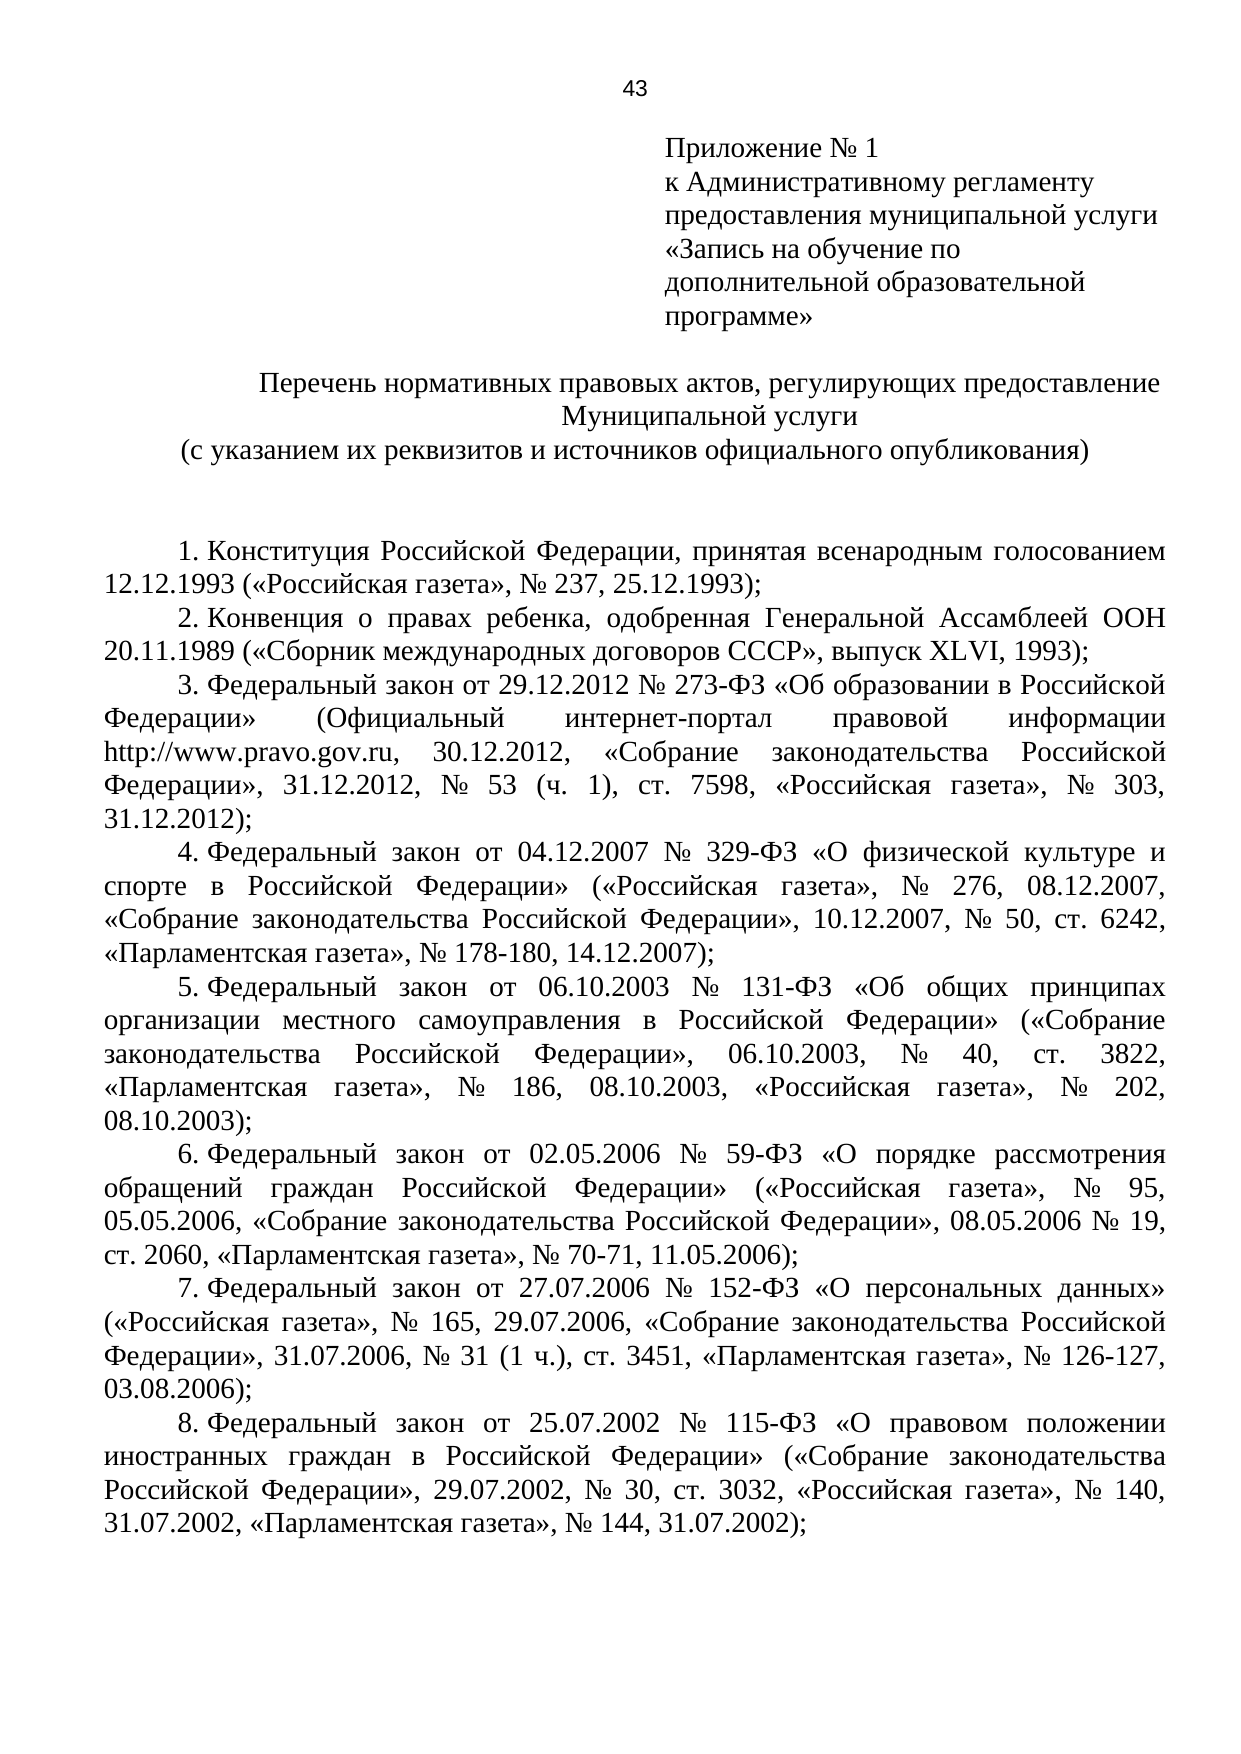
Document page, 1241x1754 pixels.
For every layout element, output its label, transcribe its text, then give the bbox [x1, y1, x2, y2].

text 2. Конвенция о правах ребенка, одобренная Генеральной Ассамблеей ООН 20.11.1989 («Сборник международных договоров СССР», выпуск XLVI, 1993); [103, 600, 1167, 667]
text 4. Федеральный закон от 04.12.2007 № 329-ФЗ «О физической культуре и спорте в Российской Федерации» («Российская газета», № 276, 08.12.2007, «Собрание законодательства Российской Федерации», 10.12.2007, № 50, ст. 6242, «Парламентская газета», № 178-180, 14.12.2007); [103, 834, 1167, 969]
text «Запись на обучение по дополнительной образовательной программе» [664, 231, 1167, 331]
text (с указанием их реквизитов и источников официального опубликования) [103, 432, 1167, 466]
text 5. Федеральный закон от 06.10.2003 № 131-ФЗ «Об общих принципах организации местного самоуправления в Российской Федерации» («Собрание законодательства Российской Федерации», 06.10.2003, № 40, ст. 3822, «Парламентская газета», № 186, 08.10.2003, «Российская газета», № 202, 08.10.2003); [103, 969, 1167, 1136]
text Приложение № 1 [664, 130, 1167, 164]
text 8. Федеральный закон от 25.07.2002 № 115-ФЗ «О правовом положении иностранных граждан в Российской Федерации» («Собрание законодательства Российской Федерации», 29.07.2002, № 30, ст. 3032, «Российская газета», № 140, 31.07.2002, «Парламентская газета», № 144, 31.07.2002); [103, 1405, 1167, 1539]
text 7. Федеральный закон от 27.07.2006 № 152-ФЗ «О персональных данных» («Российская газета», № 165, 29.07.2006, «Собрание законодательства Российской Федерации», 31.07.2006, № 31 (1 ч.), ст. 3451, «Парламентская газета», № 126-127, 03.08.2006); [103, 1271, 1167, 1405]
text 6. Федеральный закон от 02.05.2006 № 59-ФЗ «О порядке рассмотрения обращений граждан Российской Федерации» («Российская газета», № 95, 05.05.2006, «Собрание законодательства Российской Федерации», 08.05.2006 № 19, ст. 2060, «Парламентская газета», № 70-71, 11.05.2006); [103, 1136, 1167, 1271]
text к Административному регламенту предоставления муниципальной услуги [664, 164, 1167, 231]
text 1. Конституция Российской Федерации, принятая всенародным голосованием 12.12.1993 («Российская газета», № 237, 25.12.1993); [103, 533, 1167, 600]
text Перечень нормативных правовых актов, регулирующих предоставление Муниципальной услуги [252, 365, 1167, 432]
text 3. Федеральный закон от 29.12.2012 № 273-ФЗ «Об образовании в Российской Федерации» (Официальный интернет-портал правовой информации http://www.pravo.gov.ru, 30.12.2012, «Собрание законодательства Российской Федерации», 31.12.2012, № 53 (ч. 1), ст. 7598, «Российская газета», № 303, 31.12.2012); [103, 667, 1167, 834]
